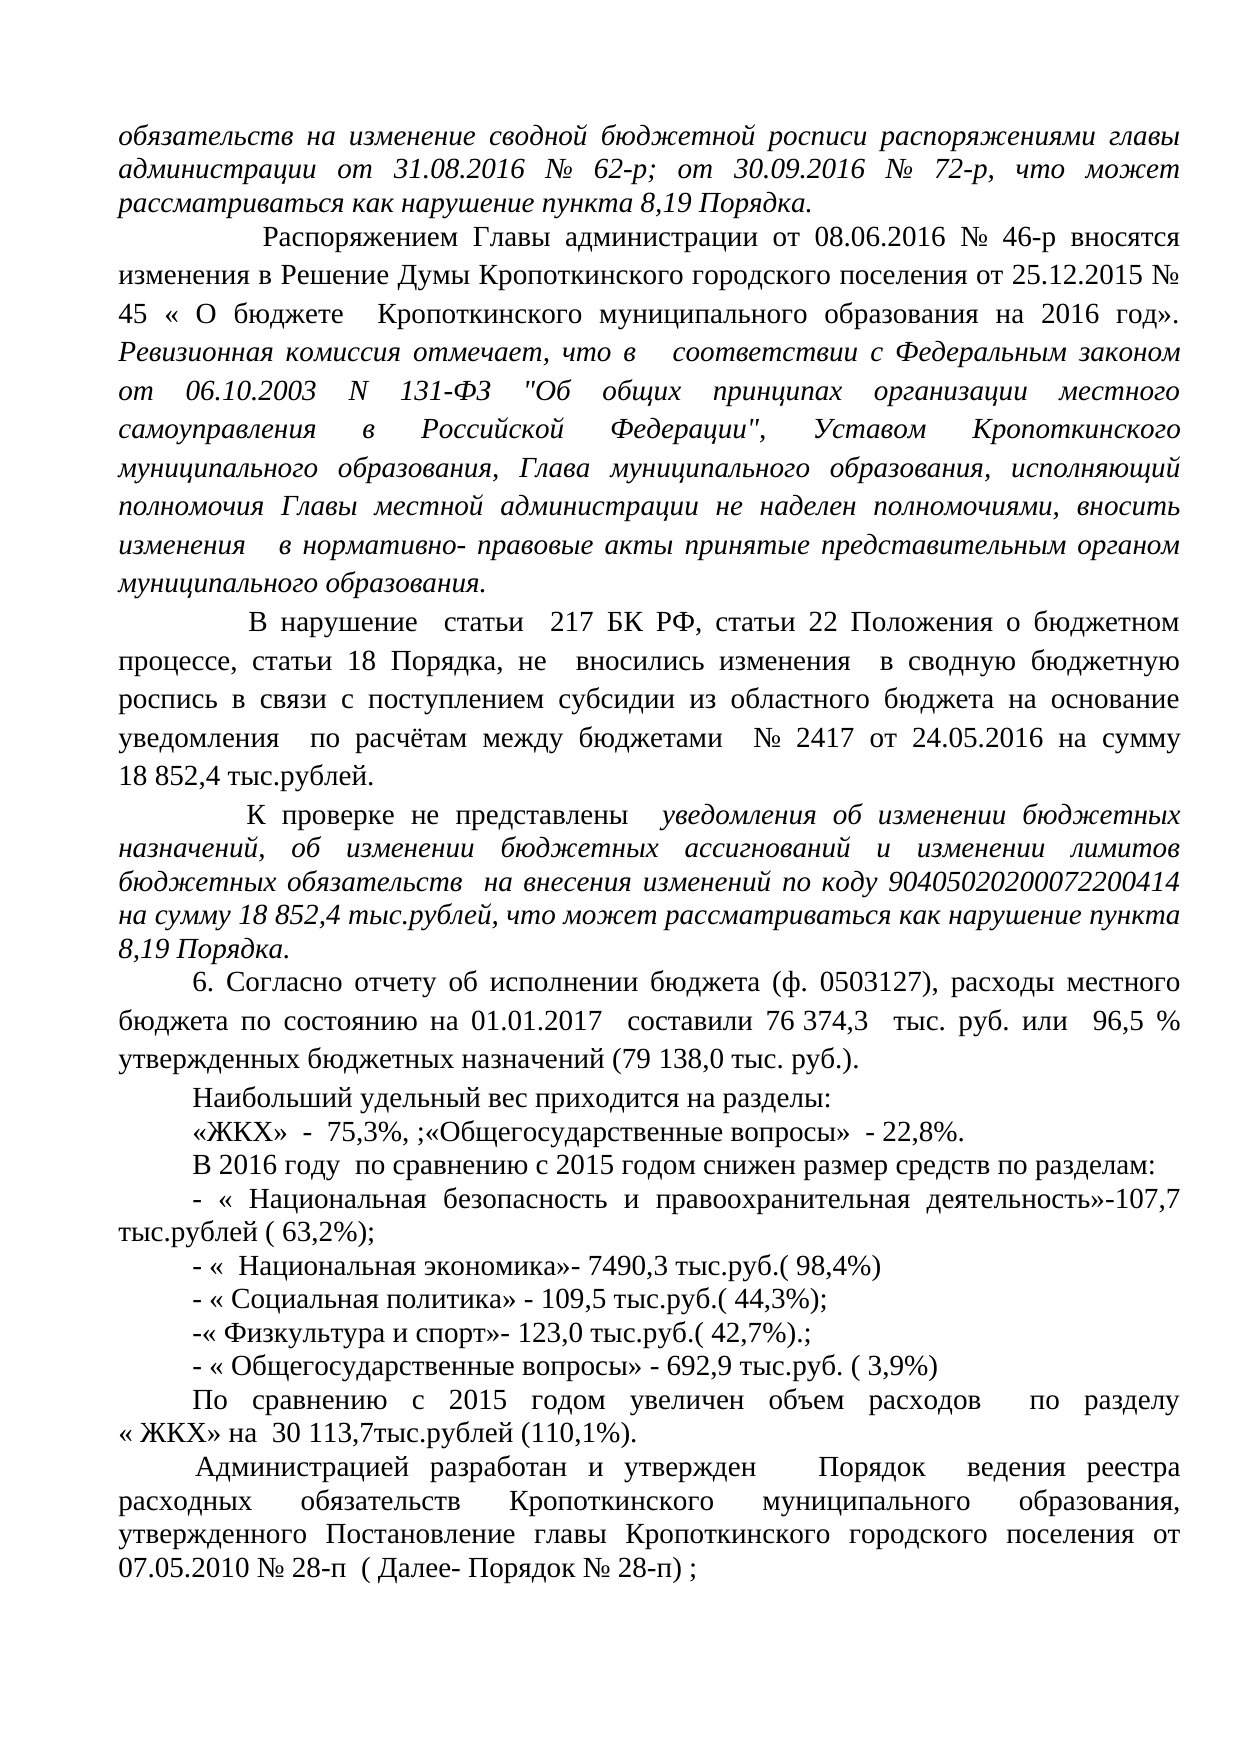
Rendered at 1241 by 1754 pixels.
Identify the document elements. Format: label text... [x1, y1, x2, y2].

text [118, 118, 1181, 219]
text В нарушение статьи 217 БК РФ, статьи 22 Положения о бюджетном процессе, статьи 18 Порядка, не вносились изменения в сводную бюджетную роспись в связи с поступлением субсидии из областного бюджета на основание уведомления по расчётам между бюджетами № 2417 от 24.05.2016 на сумму 18 852,4 тыс.рублей. [118, 604, 1181, 792]
text По сравнению с 2015 годом увеличен объем расходов по разделу « ЖКХ» на 30 113,7тыс.рублей (110,1%). [118, 1382, 1181, 1449]
text Администрацией разработан и утвержден Порядок ведения реестра расходных обязательств Кропоткинского муниципального образования, утвержденного Постановление главы Кропоткинского городского поселения от 07.05.2010 № 28-п ( Далее- Порядок № 28-п) ; [118, 1449, 1181, 1583]
text В 2016 году по сравнению с 2015 годом снижен размер средств по разделам: [118, 1147, 1181, 1181]
text - « Общегосударственные вопросы» - 692,9 тыс.руб. ( 3,9%) [118, 1348, 1181, 1382]
text - « Национальная экономика»- 7490,3 тыс.руб.( 98,4%) [118, 1248, 1181, 1281]
text 6. Согласно отчету об исполнении бюджета (ф. 0503127), расходы местного бюджета по состоянию на 01.01.2017 составили 76 374,3 тыс. руб. или 96,5 % утвержденных бюджетных назначений (79 138,0 тыс. руб.). [118, 964, 1181, 1075]
text «ЖКХ» - 75,3%, ;«Общегосударственные вопросы» - 22,8%. [118, 1114, 1181, 1147]
text - « Национальная безопасность и правоохранительная деятельность»-107,7 тыс.рублей ( 63,2%); [118, 1181, 1181, 1248]
text - « Социальная политика» - 109,5 тыс.руб.( 44,3%); [118, 1281, 1181, 1315]
text -« Физкультура и спорт»- 123,0 тыс.руб.( 42,7%).; [118, 1315, 1181, 1348]
text К проверке не представлены уведомления об изменении бюджетных назначений, об изменении бюджетных ассигнований и изменении лимитов бюджетных обязательств на внесения изменений по коду 90405020200072200414 на сумму 18 852,4 тыс.рублей, что может рассматриваться как нарушение пункта 8,19 Порядка. [118, 797, 1181, 964]
text Наибольший удельный вес приходится на разделы: [118, 1080, 1181, 1114]
text Распоряжением Главы администрации от 08.06.2016 № 46-р вносятся изменения в Решение Думы Кропоткинского городского поселения от 25.12.2015 № 45 « О бюджете Кропоткинского муниципального образования на 2016 год». Ревизионная комиссия отмечает, что в соответствии с Федеральным законом от 06.10.2003 N 131-ФЗ "Об общих принципах организации местного самоуправления в Российской Федерации", Уставом Кропоткинского муниципального образования, Глава муниципального образования, исполняющий полномочия Главы местной администрации не наделен полномочиями, вносить изменения в нормативно- правовые акты принятые представительным органом муниципального образования. [118, 219, 1181, 599]
